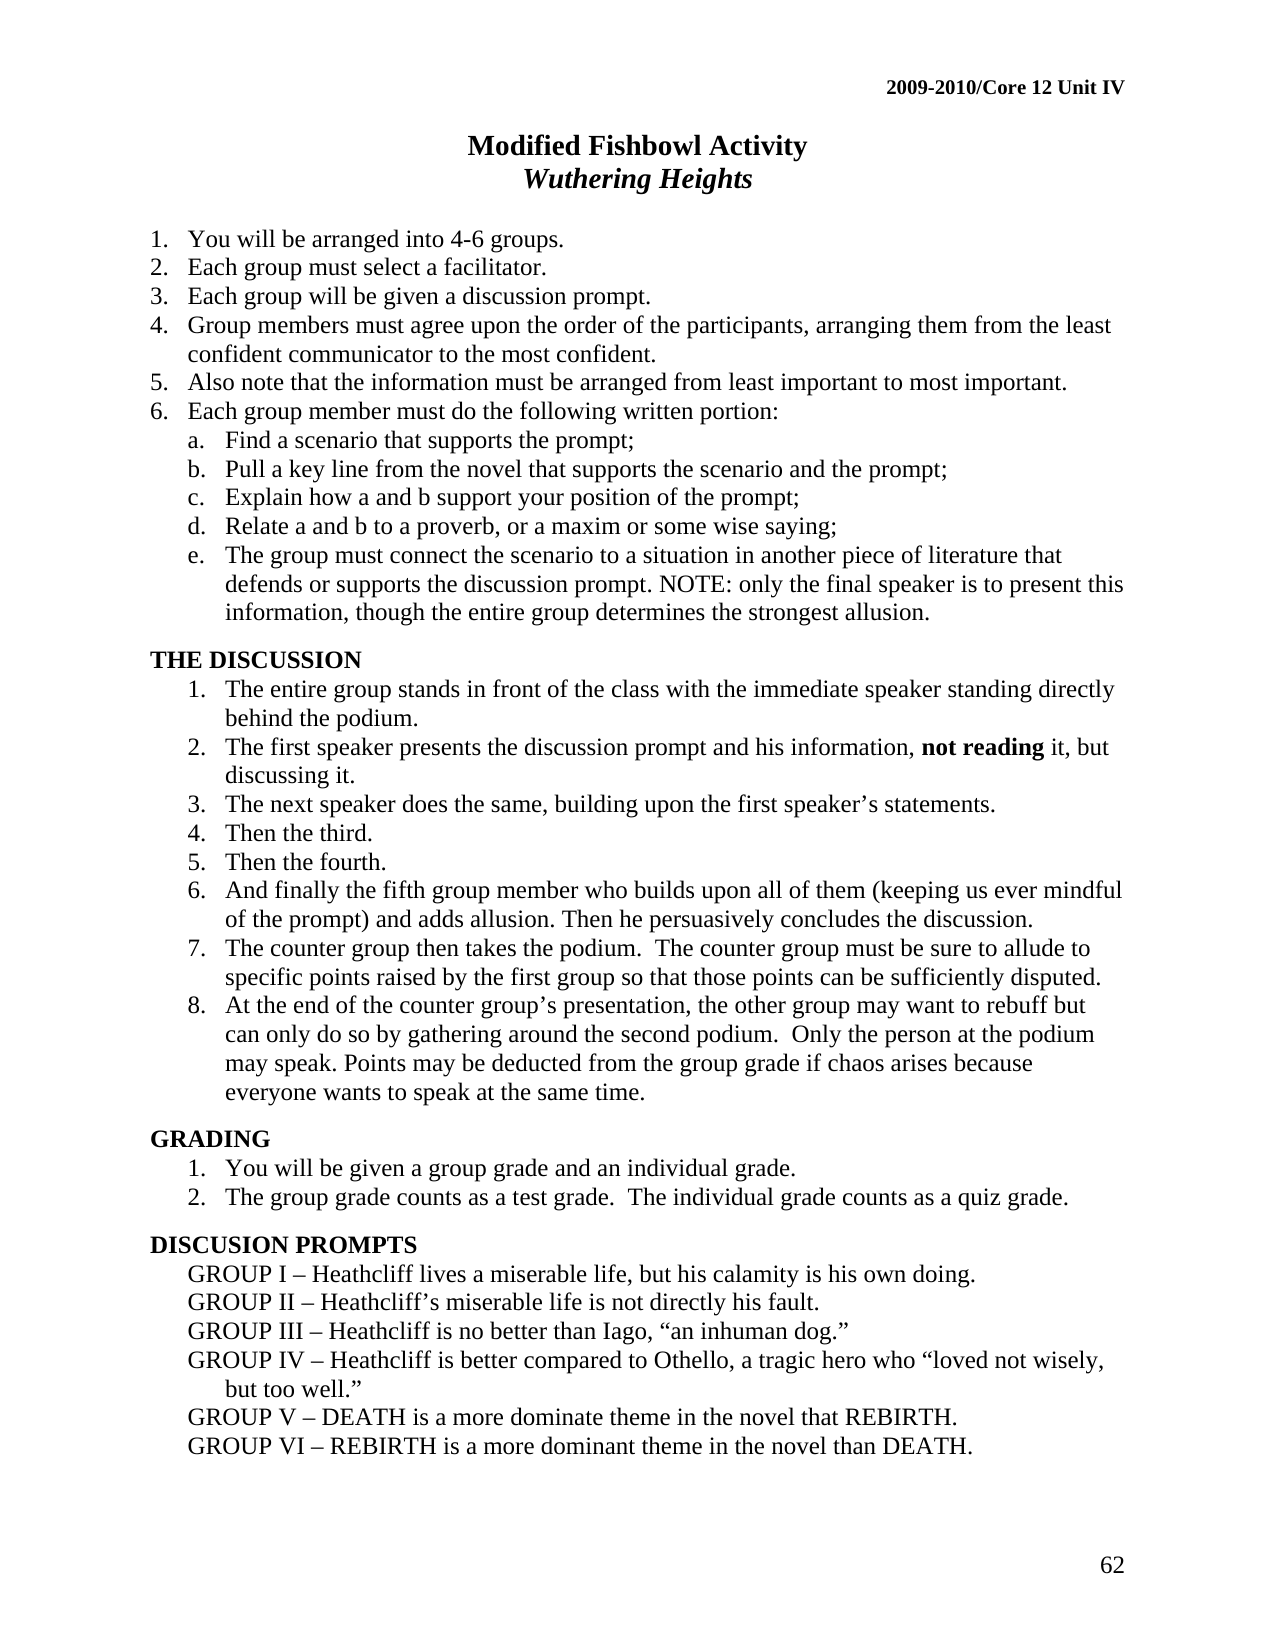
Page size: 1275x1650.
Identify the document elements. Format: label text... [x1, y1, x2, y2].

text 3. The next speaker does the same, building upon the first speaker’s statements. [187, 789, 1125, 818]
text GROUP III – Heathcliff is no better than Iago, “an inhuman dog.” [187, 1316, 1125, 1345]
text 5. Then the fourth. [187, 847, 1125, 875]
text 4. Then the third. [187, 818, 1125, 847]
text e. The group must connect the scenario to a situation in another piece of literature that defends or supports the discussion prompt. NOTE: only the final speaker is to present this information, though the entire group determines the strongest allusion. [187, 540, 1125, 626]
text 4. Group members must agree upon the order of the participants, arranging them from the least confident communicator to the most confident. [150, 310, 1125, 367]
text GROUP I – Heathcliff lives a miserable life, but his calamity is his own doing. [187, 1259, 1125, 1287]
text 1. The entire group stands in front of the class with the immediate speaker standing directly behind the podium. [187, 674, 1125, 732]
text GROUP IV – Heathcliff is better compared to Othello, a tragic hero who “loved not wisely, but too well.” [187, 1345, 1125, 1402]
text GROUP II – Heathcliff’s miserable life is not directly his fault. [187, 1287, 1125, 1316]
text 6. And finally the fifth group member who builds upon all of them (keeping us ever mindful of the prompt) and adds allusion. Then he persuasively concludes the discussion. [187, 875, 1125, 933]
text 6. Each group member must do the following written portion: [150, 396, 1125, 425]
text 2. The first speaker presents the discussion prompt and his information, not reading it, but discussing it. [187, 732, 1125, 789]
text 3. Each group will be given a discussion prompt. [150, 281, 1125, 310]
text 1. You will be arranged into 4-6 groups. [150, 224, 1125, 252]
text 2. Each group must select a facilitator. [150, 252, 1125, 281]
text 7. The counter group then takes the podium. The counter group must be sure to allude to specific points raised by the first group so that those points can be sufficiently disputed. [187, 933, 1125, 990]
text 1. You will be given a group grade and an individual grade. [187, 1153, 1125, 1182]
text d. Relate a and b to a proverb, or a maxim or some wise saying; [187, 511, 1125, 540]
text GROUP VI – REBIRTH is a more dominant theme in the novel than DEATH. [187, 1431, 1125, 1460]
text c. Explain how a and b support your position of the prompt; [187, 482, 1125, 511]
text DISCUSION PROMPTS [150, 1230, 1125, 1259]
text 8. At the end of the counter group’s presentation, the other group may want to rebuff but can only do so by gathering around the second podium. Only the person at the podium may speak. Points may be deducted from the group grade if chaos arises because everyone wants to speak at the same time. [187, 990, 1125, 1105]
text GROUP V – DEATH is a more dominate theme in the novel that REBIRTH. [187, 1402, 1125, 1431]
text a. Find a scenario that supports the prompt; [187, 425, 1125, 454]
text 2. The group grade counts as a test grade. The individual grade counts as a quiz grade. [187, 1182, 1125, 1211]
text b. Pull a key line from the novel that supports the scenario and the prompt; [187, 454, 1125, 482]
subtitle Modified Fishbowl Activity [150, 128, 1125, 161]
text GRADING [150, 1124, 1125, 1153]
text THE DISCUSSION [150, 645, 1125, 674]
text 5. Also note that the information must be arranged from least important to most important. [150, 367, 1125, 396]
